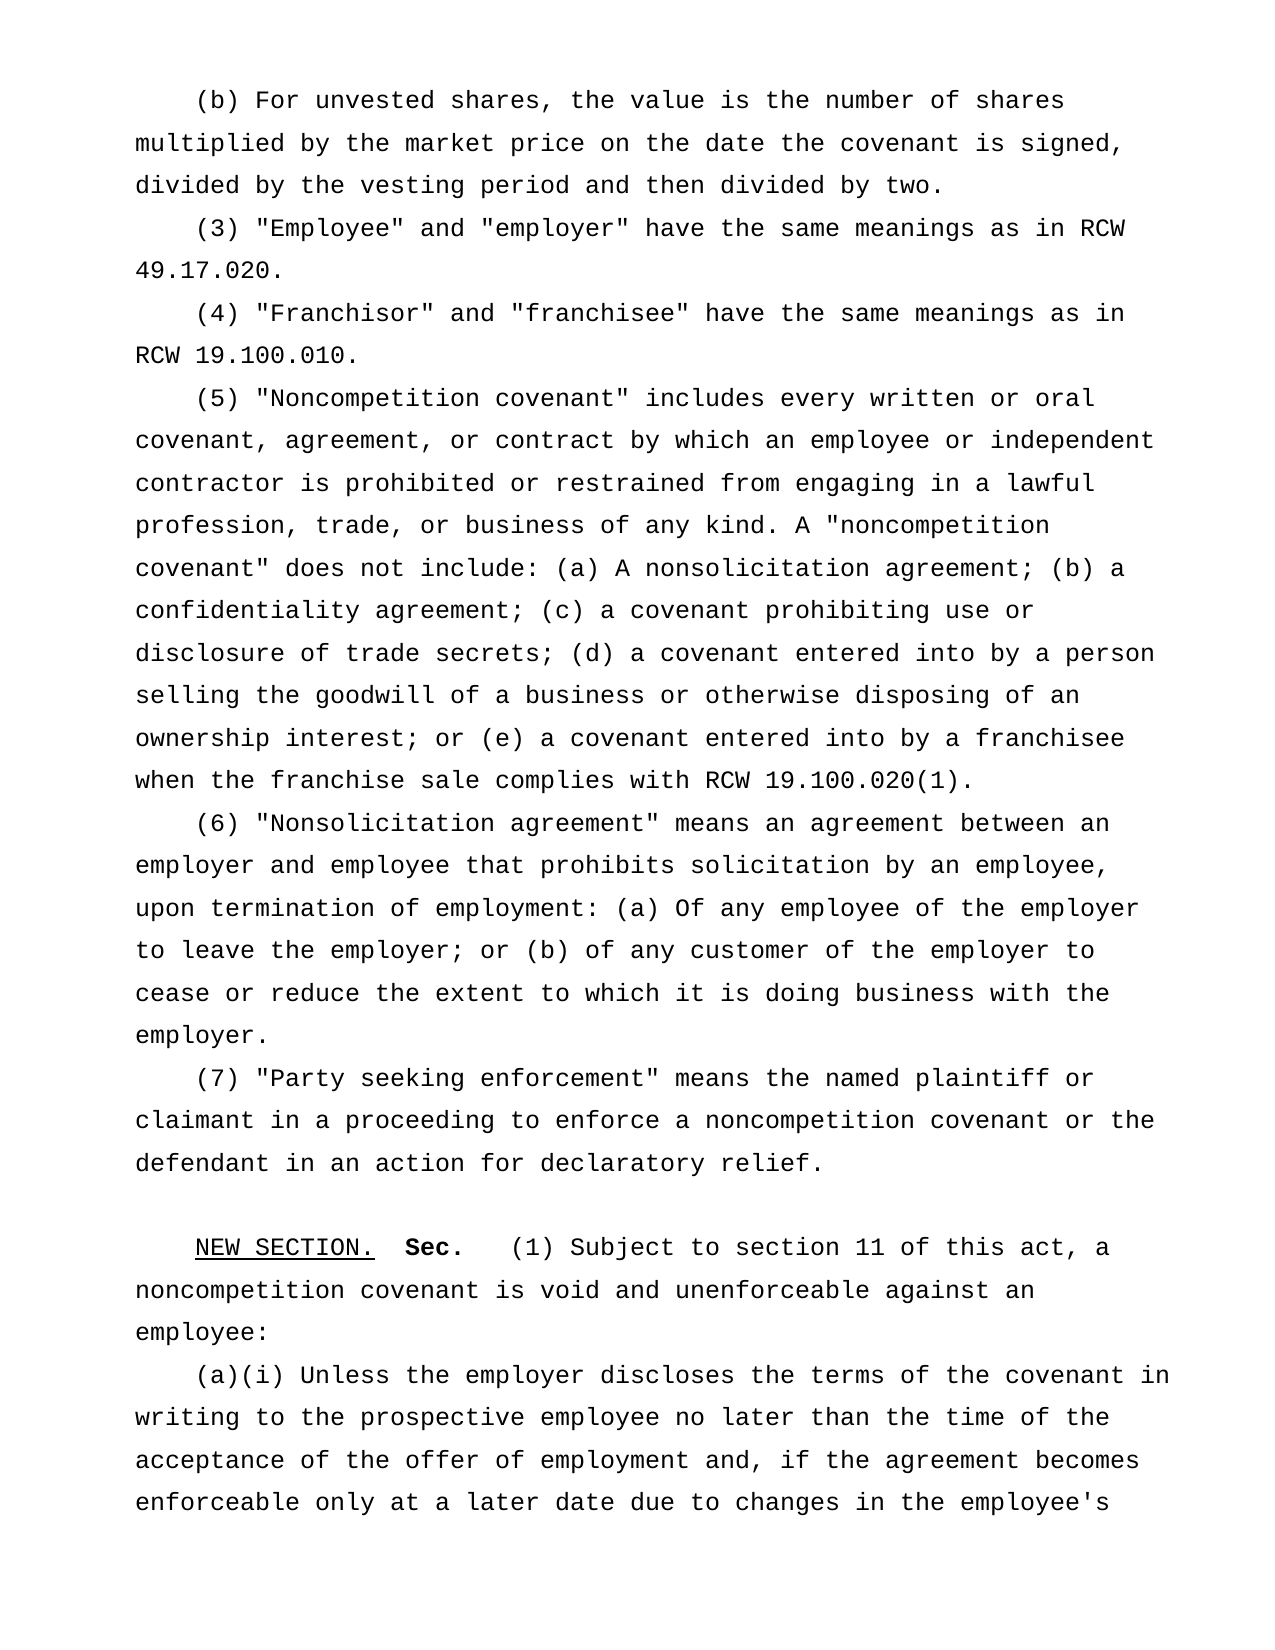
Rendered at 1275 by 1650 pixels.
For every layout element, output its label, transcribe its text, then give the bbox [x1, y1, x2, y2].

text (7) "Party seeking enforcement" means the named plaintiff or claimant in a proceeding to enforce a noncompetition covenant or the defendant in an action for declaratory relief. [135, 1052, 1170, 1180]
text (3) "Employee" and "employer" have the same meanings as in RCW 49.17.020. [135, 202, 1170, 287]
text (6) "Nonsolicitation agreement" means an agreement between an employer and employee that prohibits solicitation by an employee, upon termination of employment: (a) Of any employee of the employer to leave the employer; or (b) of any customer of the employer to cease or reduce the extent to which it is doing business with the employer. [135, 797, 1170, 1052]
text (5) "Noncompetition covenant" includes every written or oral covenant, agreement, or contract by which an employee or independent contractor is prohibited or restrained from engaging in a lawful profession, trade, or business of any kind. A "noncompetition covenant" does not include: (a) A nonsolicitation agreement; (b) a confidentiality agreement; (c) a covenant prohibiting use or disclosure of trade secrets; (d) a covenant entered into by a person selling the goodwill of a business or otherwise disposing of an ownership interest; or (e) a covenant entered into by a franchisee when the franchise sale complies with RCW 19.100.020(1). [135, 372, 1170, 797]
text (4) "Franchisor" and "franchisee" have the same meanings as in RCW 19.100.010. [135, 287, 1170, 372]
text NEW SECTION. Sec. (1) Subject to section 11 of this act, a noncompetition covenant is void and unenforceable against an employee: [135, 1222, 1170, 1349]
text (b) For unvested shares, the value is the number of shares multiplied by the market price on the date the covenant is signed, divided by the vesting period and then divided by two. [135, 75, 1170, 202]
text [135, 1349, 1170, 1519]
